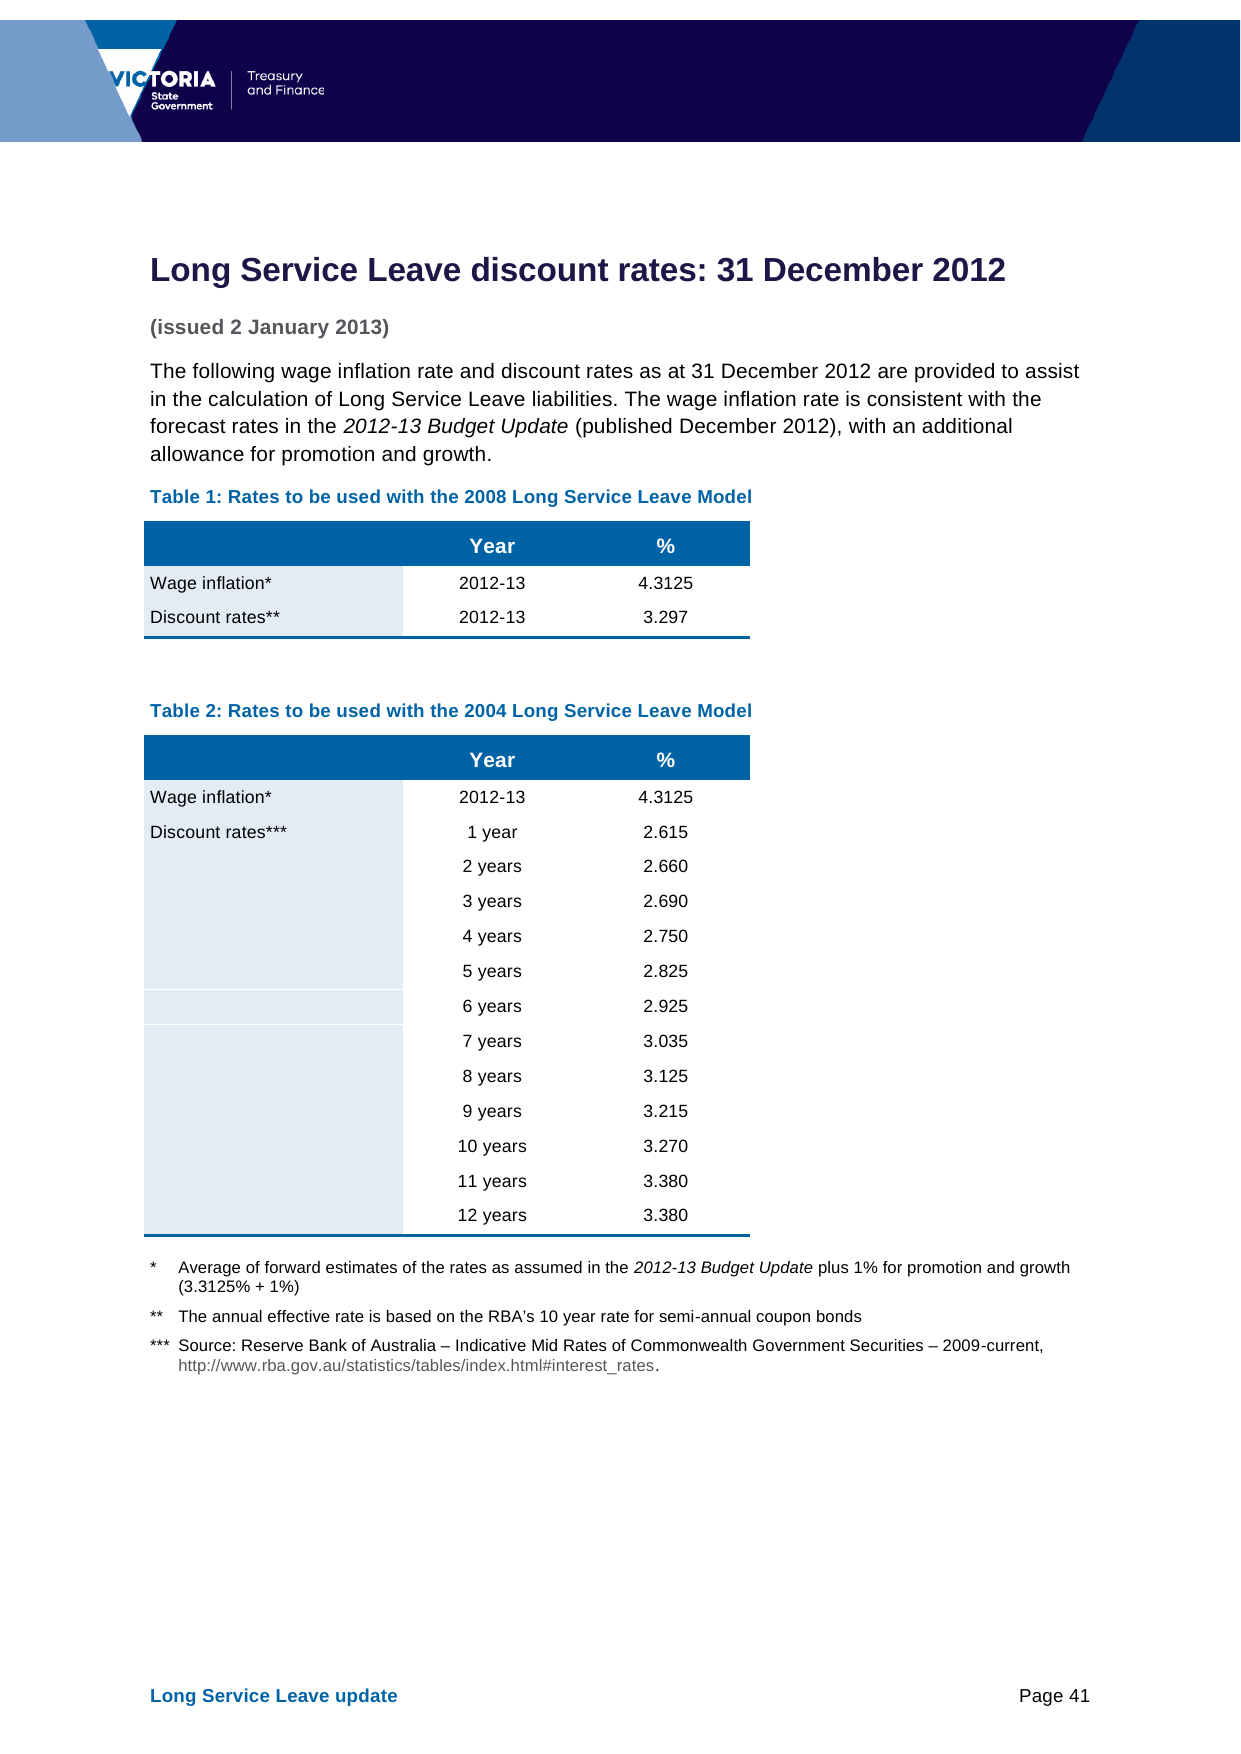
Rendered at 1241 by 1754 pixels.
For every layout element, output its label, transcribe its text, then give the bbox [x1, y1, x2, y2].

picture [0, 20, 1241, 142]
text *** Source: Reserve Bank of Australia – Indicative Mid Rates of Commonwealth Government Securities – 2009-current, http://www.rba.gov.au/statistics/tables/index.html#interest_rates. [150, 1336, 1090, 1374]
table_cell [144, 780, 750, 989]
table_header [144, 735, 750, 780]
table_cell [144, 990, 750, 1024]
subtitle (issued 2 January 2013) [150, 315, 1090, 339]
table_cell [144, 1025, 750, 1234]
subtitle Table 1: Rates to be used with the 2008 Long Service Leave Model [150, 486, 1090, 507]
subtitle Long Service Leave discount rates: 31 December 2012 [150, 250, 1090, 288]
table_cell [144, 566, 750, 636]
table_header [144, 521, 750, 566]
subtitle Table 2: Rates to be used with the 2004 Long Service Leave Model [150, 700, 1090, 721]
text ** The annual effective rate is based on the RBA’s 10 year rate for semi-annual coupon bonds [150, 1307, 1090, 1326]
text The following wage inflation rate and discount rates as at 31 December 2012 are provided to assist in the calculation of Long Service Leave liabilities. The wage inflation rate is consistent with the forecast rates in the 2012-13 Budget Update (published December 2012), with an additional allowance for promotion and growth. [150, 359, 1090, 466]
text * Average of forward estimates of the rates as assumed in the 2012-13 Budget Update plus 1% for promotion and growth (3.3125% + 1%) [150, 1258, 1090, 1296]
